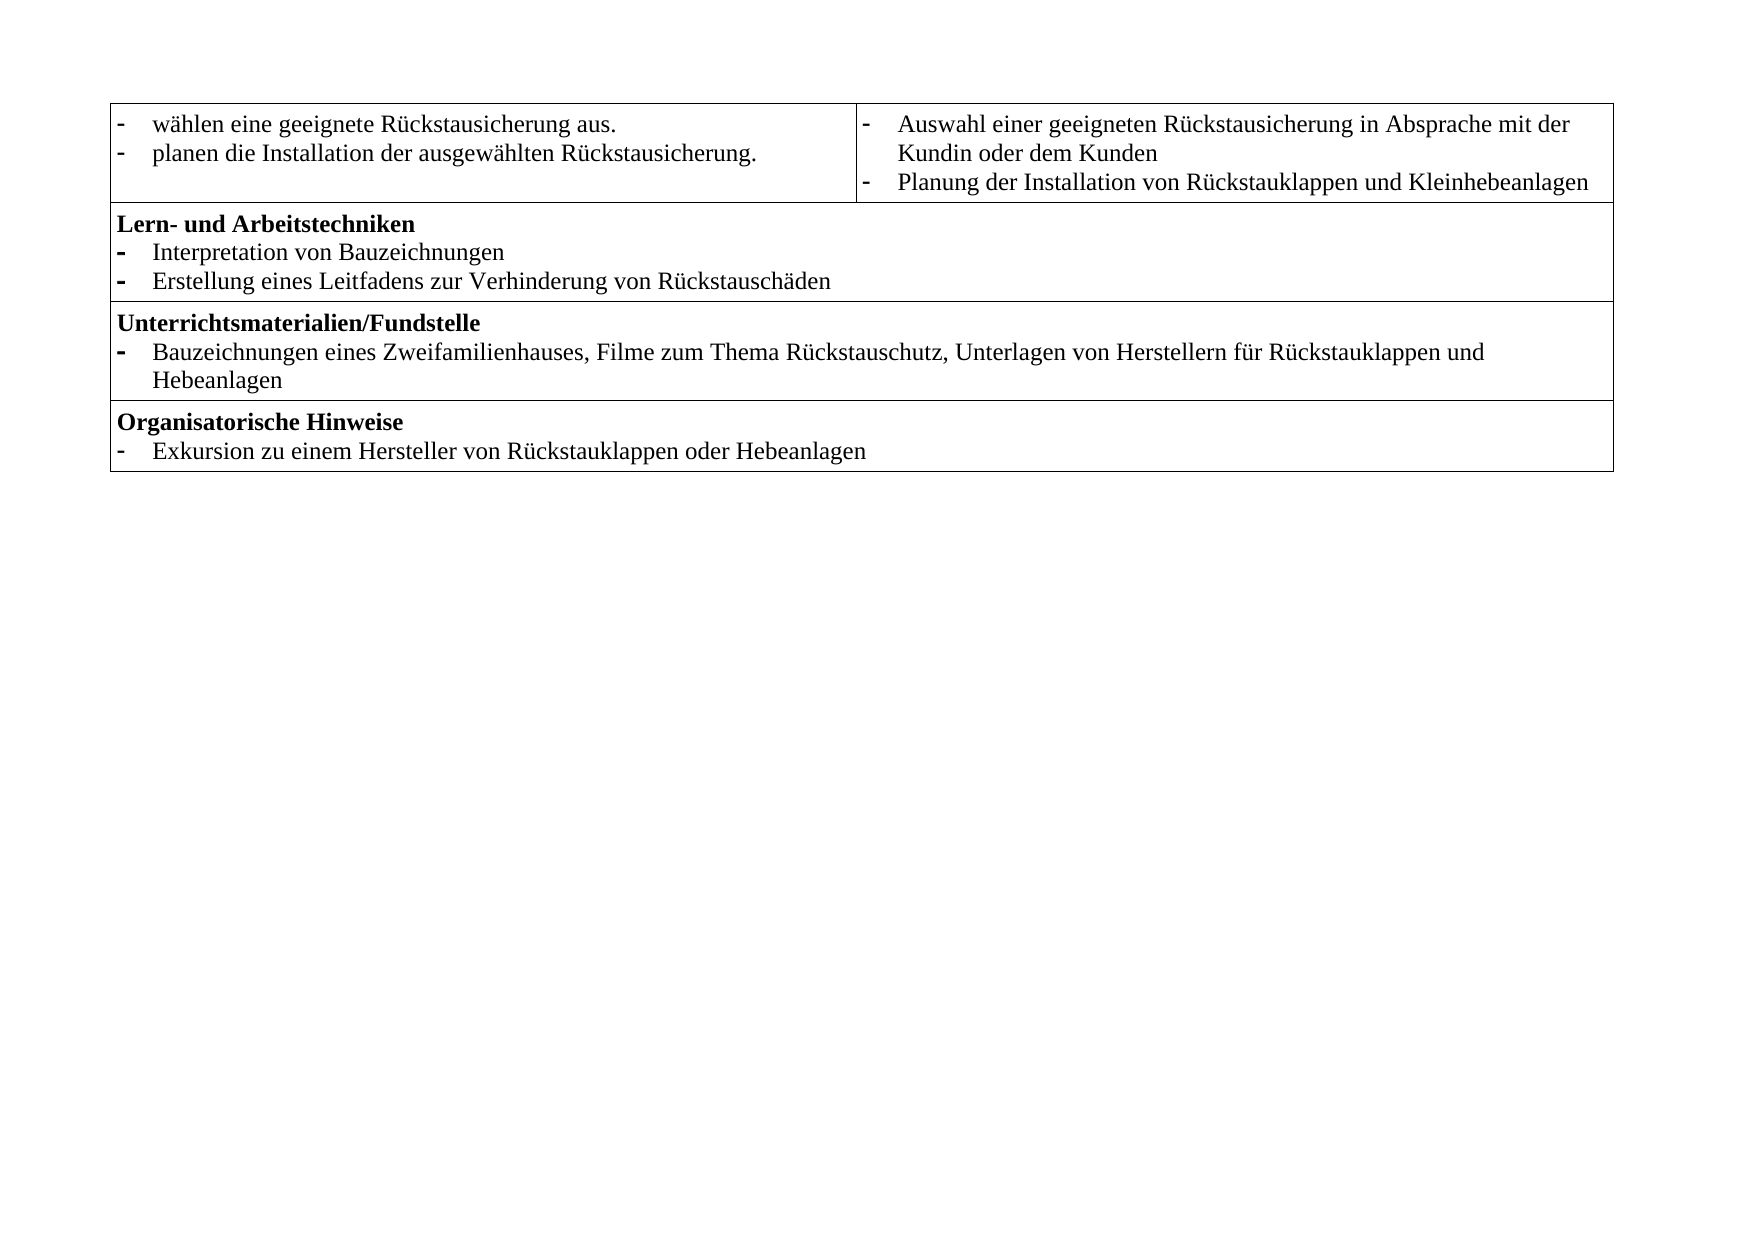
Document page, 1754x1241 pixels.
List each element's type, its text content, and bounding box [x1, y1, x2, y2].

table_cell Unterrichtsmaterialien/Fundstelle Bauzeichnungen eines Zweifamilienhauses, Filme zum Thema Rückstauschutz, Unterlagen von Herstellern für Rückstauklappen und Hebeanlagen [111, 302, 1613, 400]
table_cell Lern- und Arbeitstechniken Interpretation von Bauzeichnungen Erstellung eines Leitfadens zur Verhinderung von Rückstauschäden [111, 203, 1613, 301]
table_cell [111, 104, 856, 202]
table_cell Organisatorische Hinweise Exkursion zu einem Hersteller von Rückstauklappen oder Hebeanlagen [111, 401, 1613, 471]
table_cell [857, 104, 1613, 202]
